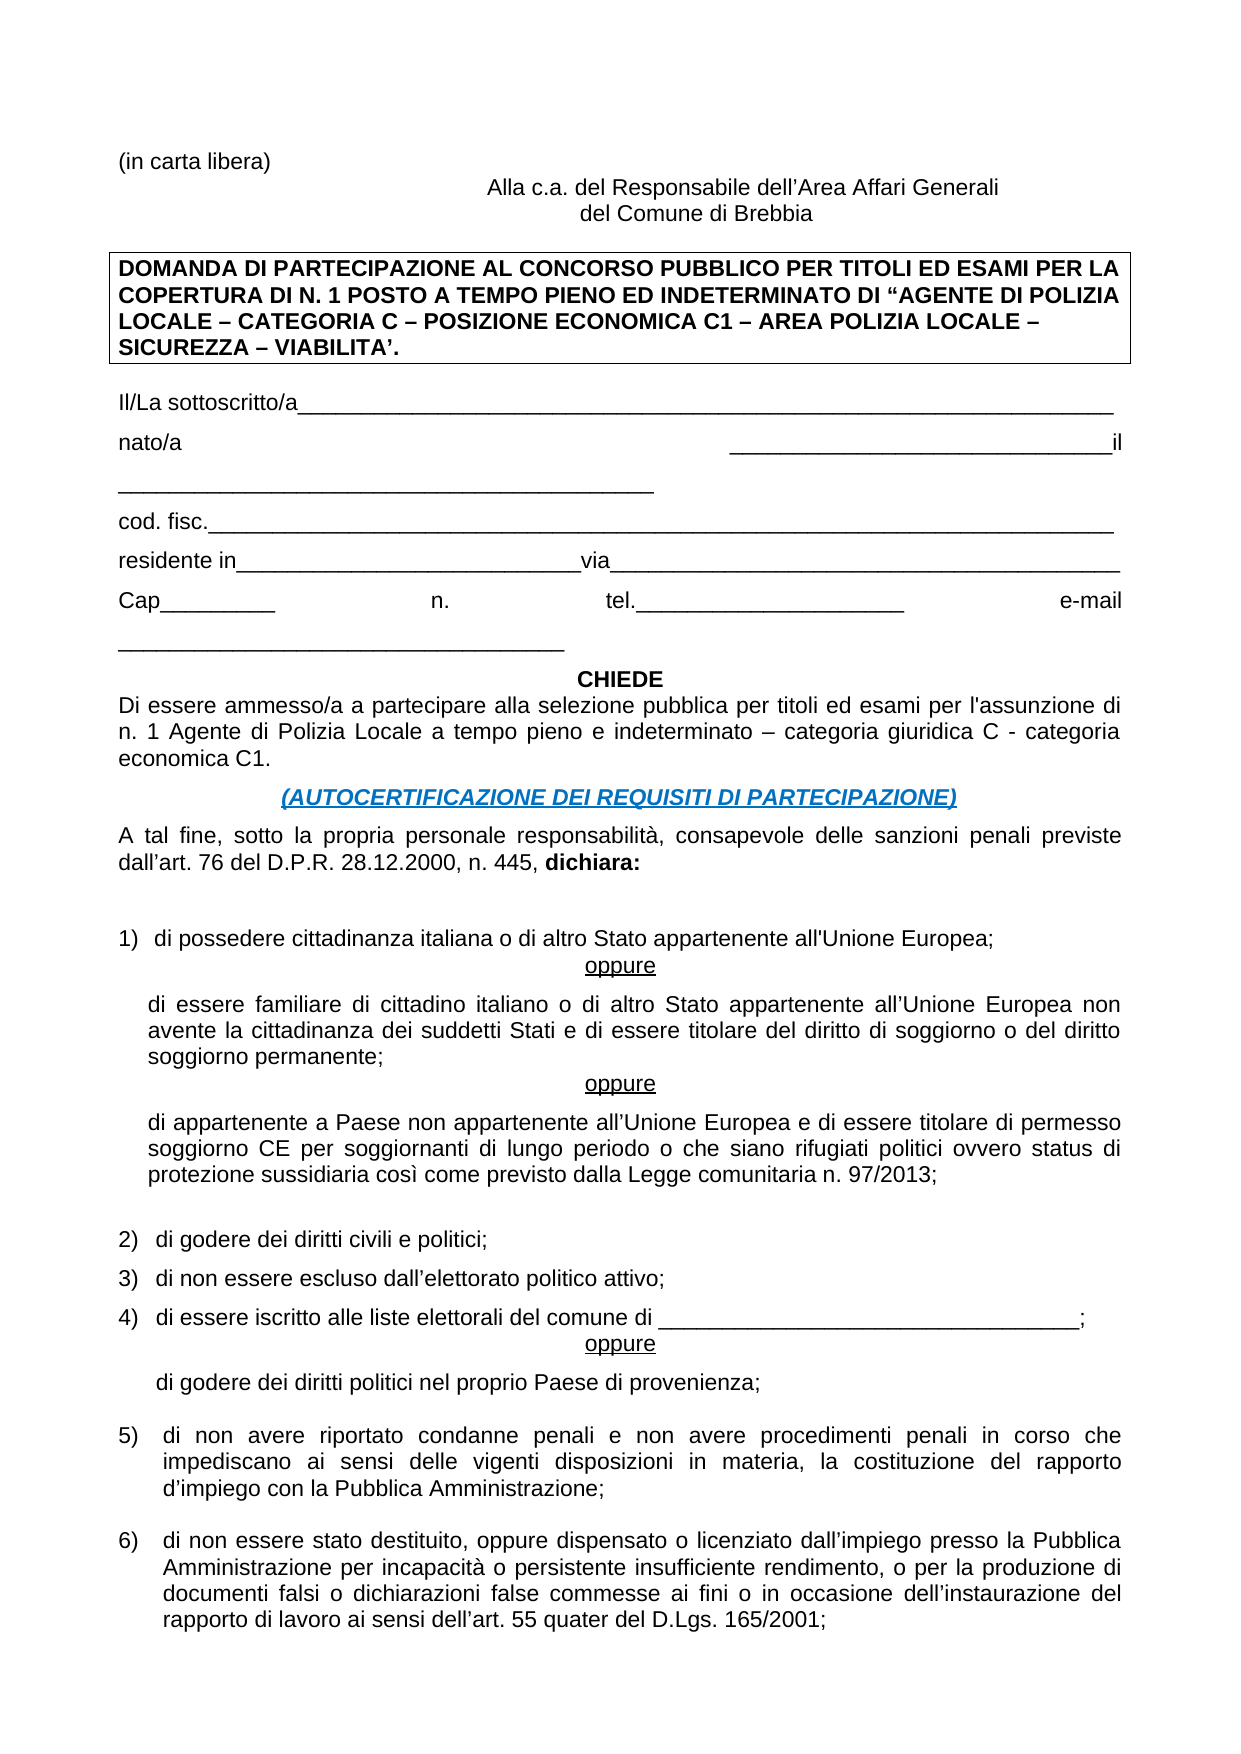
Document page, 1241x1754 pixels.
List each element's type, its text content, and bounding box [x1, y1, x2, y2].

text oppure [118, 1330, 1122, 1357]
text di appartenente a Paese non appartenente all’Unione Europea e di essere titolare di permesso soggiorno CE per soggiornanti di lungo periodo o che siano rifugiati politici ovvero status di protezione sussidiaria così come previsto dalla Legge comunitaria n. 97/2013; [148, 1108, 1122, 1187]
list di possedere cittadinanza italiana o di altro Stato appartenente all'Unione Europea; [118, 925, 1122, 952]
list di godere dei diritti civili e politici; [118, 1226, 1122, 1253]
text Cap_________ n. tel._____________________ e-mail ___________________________________ [118, 587, 1122, 652]
text oppure [118, 952, 1122, 978]
text Il/La sottoscritto/a________________________________________________________________ [118, 389, 1122, 416]
text DOMANDA DI PARTECIPAZIONE AL CONCORSO PUBBLICO PER TITOLI ED ESAMI PER LA COPERTURA DI N. 1 POSTO A TEMPO PIENO ED INDETERMINATO DI “AGENTE DI POLIZIA LOCALE – CATEGORIA C – POSIZIONE ECONOMICA C1 – AREA POLIZIA LOCALE – SICUREZZA – VIABILITA’. [110, 253, 1130, 363]
subtitle CHIEDE [118, 666, 1122, 692]
text Di essere ammesso/a a partecipare alla selezione pubblica per titoli ed esami per l'assunzione di n. 1 Agente di Polizia Locale a tempo pieno e indeterminato – categoria giuridica C - categoria economica C1. [118, 692, 1122, 771]
list di non avere riportato condanne penali e non avere procedimenti penali in corso che impediscano ai sensi delle vigenti disposizioni in materia, la costituzione del rapporto d’impiego con la Pubblica Amministrazione; [118, 1422, 1122, 1501]
text (AUTOCERTIFICAZIONE DEI REQUISITI DI PARTECIPAZIONE) [118, 783, 1122, 810]
text di godere dei diritti politici nel proprio Paese di provenienza; [156, 1369, 1122, 1396]
text cod. fisc._______________________________________________________________________ [118, 508, 1122, 534]
list di non essere escluso dall’elettorato politico attivo; [118, 1265, 1122, 1292]
list di essere iscritto alle liste elettorali del comune di _________________________________; [118, 1304, 1122, 1330]
list di non essere stato destituito, oppure dispensato o licenziato dall’impiego presso la Pubblica Amministrazione per incapacità o persistente insufficiente rendimento, o per la produzione di documenti falsi o dichiarazioni false commesse ai fini o in occasione dell’instaurazione del rapporto di lavoro ai sensi dell’art. 55 quater del D.Lgs. 165/2001; [118, 1527, 1122, 1633]
text (in carta libera) [118, 148, 1122, 174]
text oppure [118, 1069, 1122, 1096]
text nato/a ______________________________il __________________________________________ [118, 429, 1122, 494]
text del Comune di Brebbia [561, 200, 1122, 227]
text residente in___________________________via________________________________________ [118, 547, 1122, 573]
text A tal fine, sotto la propria personale responsabilità, consapevole delle sanzioni penali previste dall’art. 76 del D.P.R. 28.12.2000, n. 445, dichiara: [118, 822, 1122, 875]
text Alla c.a. del Responsabile dell’Area Affari Generali [472, 174, 1122, 200]
text di essere familiare di cittadino italiano o di altro Stato appartenente all’Unione Europea non avente la cittadinanza dei suddetti Stati e di essere titolare del diritto di soggiorno o del diritto soggiorno permanente; [148, 991, 1122, 1069]
